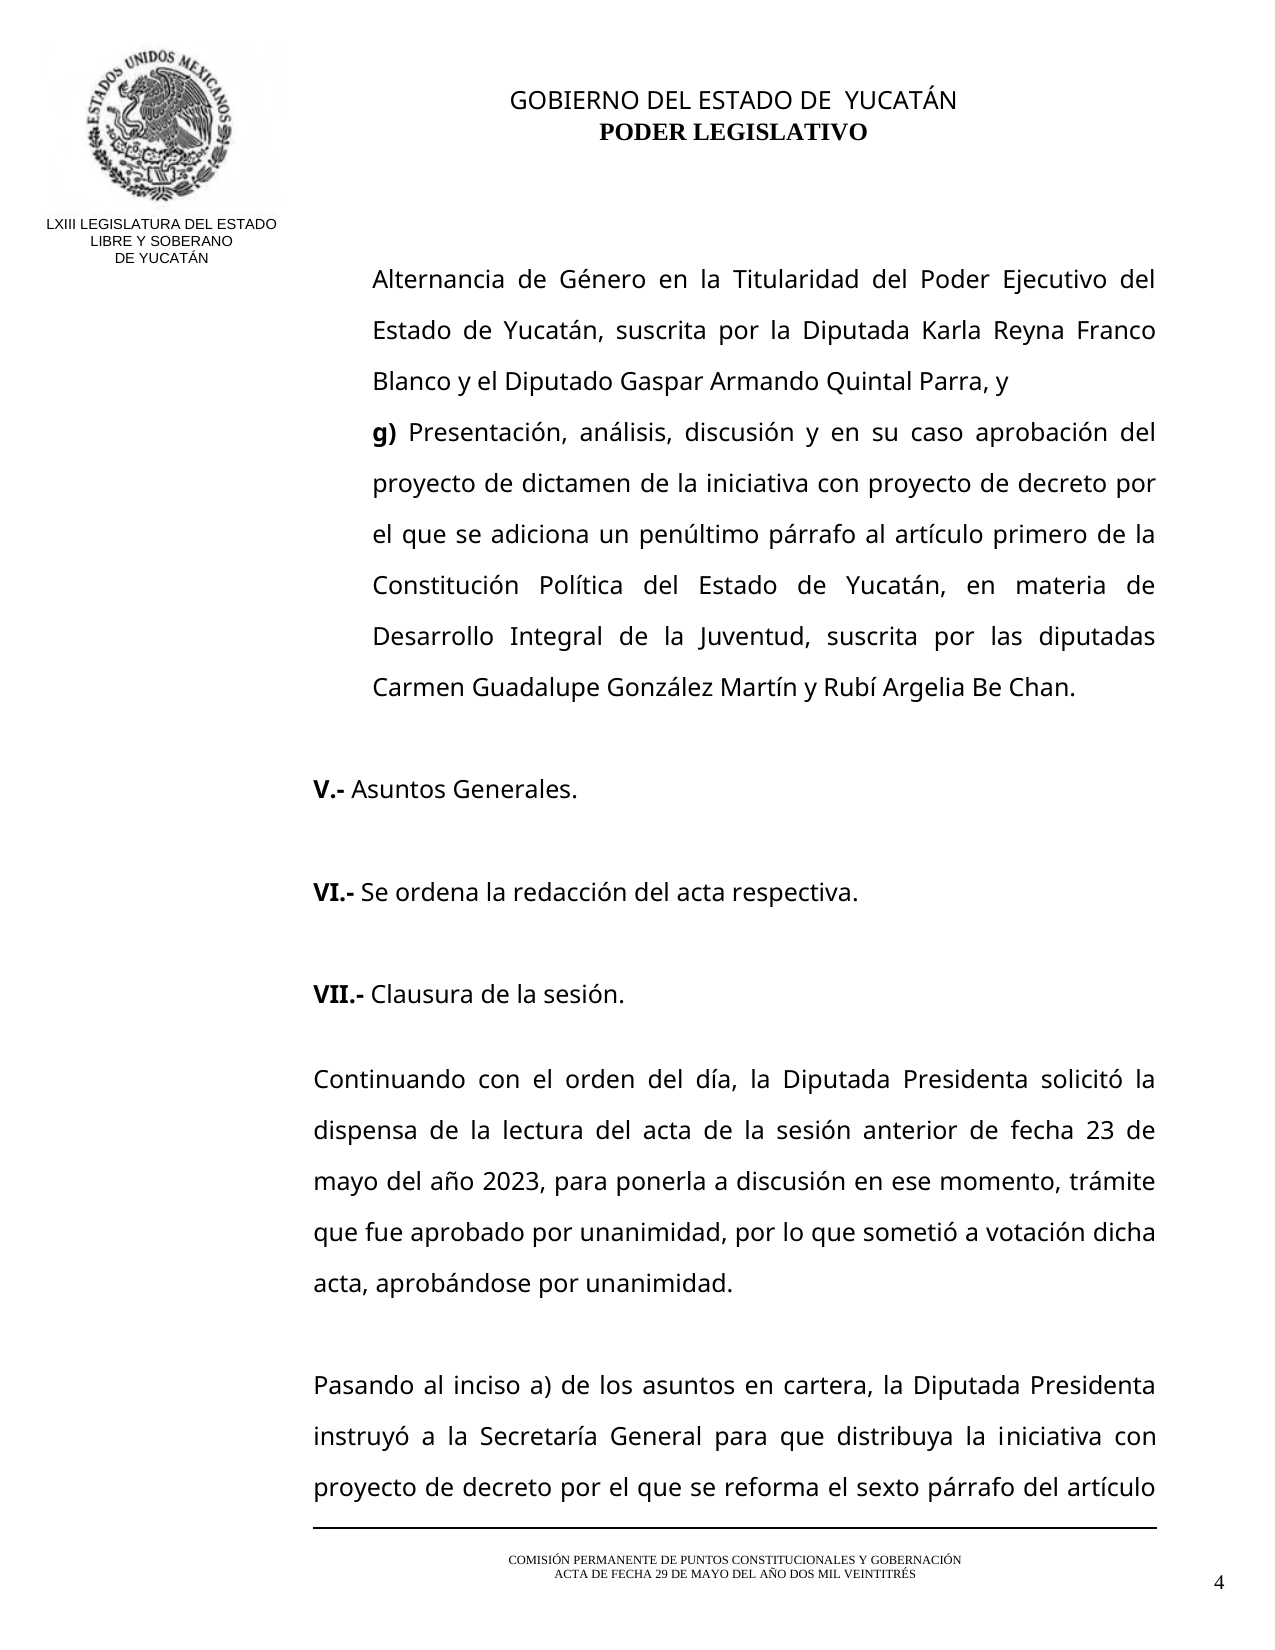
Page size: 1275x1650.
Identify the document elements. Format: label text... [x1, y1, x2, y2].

text VI.- Se ordena la redacción del acta respectiva. [313, 874, 1157, 908]
text V.- Asuntos Generales. [313, 772, 1157, 806]
text Continuando con el orden del día, la Diputada Presidenta solicitó la dispensa de la lectura del acta de la sesión anterior de fecha 23 de mayo del año 2023, para ponerla a discusión en ese momento, trámite que fue aprobado por unanimidad, por lo que sometió a votación dicha acta, aprobándose por unanimidad. [313, 1061, 1157, 1300]
picture [42, 42, 281, 217]
text VII.- Clausura de la sesión. [313, 976, 1157, 1010]
text g) Presentación, análisis, discusión y en su caso aprobación del proyecto de dictamen de la iniciativa con proyecto de decreto por el que se adiciona un penúltimo párrafo al artículo primero de la Constitución Política del Estado de Yucatán, en materia de Desarrollo Integral de la Juventud, suscrita por las diputadas Carmen Guadalupe González Martín y Rubí Argelia Be Chan. [372, 415, 1157, 704]
